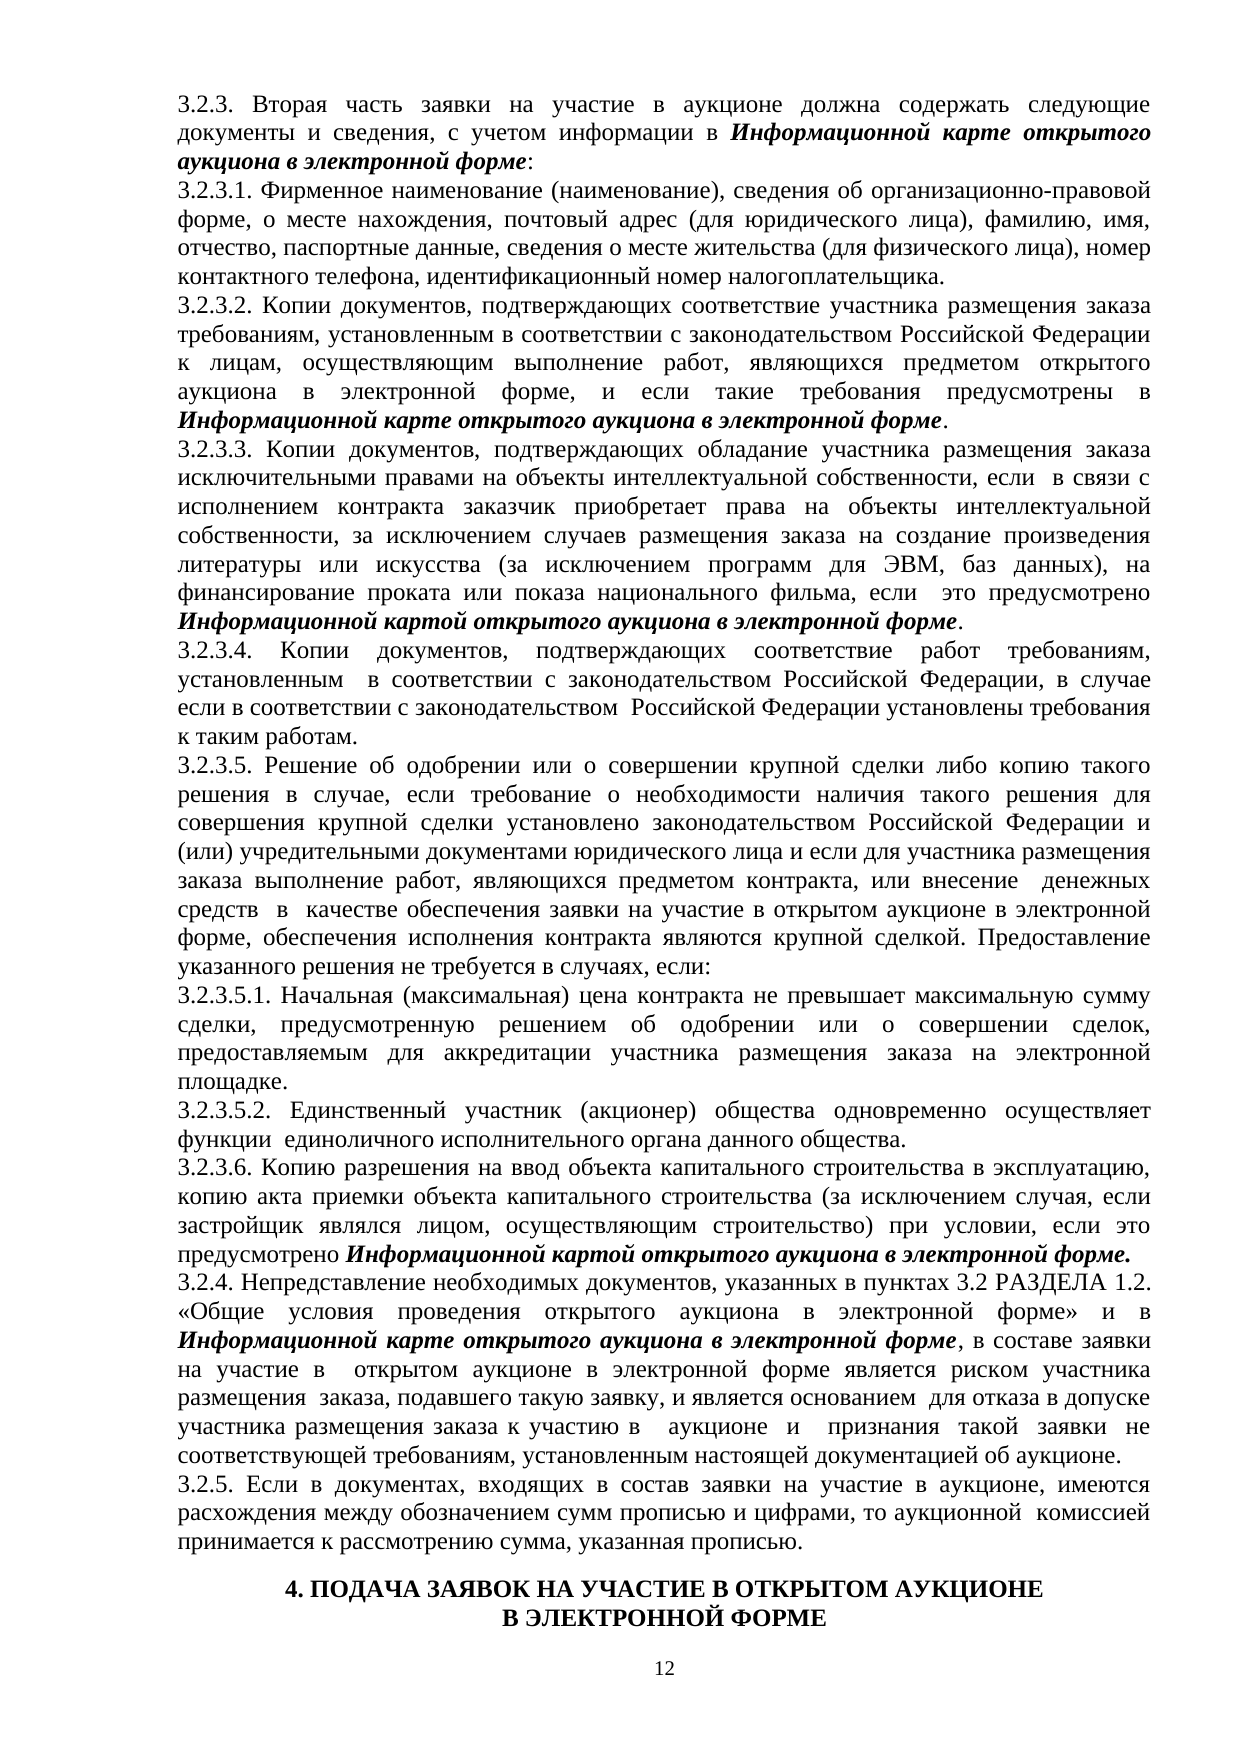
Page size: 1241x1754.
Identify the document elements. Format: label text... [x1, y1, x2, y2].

text 4. ПОДАЧА ЗАЯВОК НА УЧАСТИЕ В ОТКРЫТОМ АУКЦИОНЕ [177, 1574, 1152, 1603]
text 3.2.3.4. Копии документов, подтверждающих соответствие работ требованиям, установленным в соответствии с законодательством Российской Федерации, в случае если в соответствии с законодательством Российской Федерации установлены требования к таким работам. [177, 635, 1152, 750]
text 3.2.3. Вторая часть заявки на участие в аукционе должна содержать следующие документы и сведения, с учетом информации в Информационной карте открытого аукциона в электронной форме: [177, 89, 1152, 175]
text 3.2.4. Непредставление необходимых документов, указанных в пунктах 3.2 РАЗДЕЛА 1.2. «Общие условия проведения открытого аукциона в электронной форме» и в Информационной карте открытого аукциона в электронной форме, в составе заявки на участие в открытом аукционе в электронной форме является риском участника размещения заказа, подавшего такую заявку, и является основанием для отказа в допуске участника размещения заказа к участию в аукционе и признания такой заявки не соответствующей требованиям, установленным настоящей документацией об аукционе. [177, 1267, 1152, 1469]
text В ЭЛЕКТРОННОЙ ФОРМЕ [177, 1603, 1152, 1632]
text 3.2.3.5. Решение об одобрении или о совершении крупной сделки либо копию такого решения в случае, если требование о необходимости наличия такого решения для совершения крупной сделки установлено законодательством Российской Федерации и (или) учредительными документами юридического лица и если для участника размещения заказа выполнение работ, являющихся предметом контракта, или внесение денежных средств в качестве обеспечения заявки на участие в открытом аукционе в электронной форме, обеспечения исполнения контракта являются крупной сделкой. Предоставление указанного решения не требуется в случаях, если: [177, 750, 1152, 980]
text 3.2.3.2. Копии документов, подтверждающих соответствие участника размещения заказа требованиям, установленным в соответствии с законодательством Российской Федерации к лицам, осуществляющим выполнение работ, являющихся предметом открытого аукциона в электронной форме, и если такие требования предусмотрены в Информационной карте открытого аукциона в электронной форме. [177, 290, 1152, 434]
text 3.2.3.1. Фирменное наименование (наименование), сведения об организационно-правовой форме, о месте нахождения, почтовый адрес (для юридического лица), фамилию, имя, отчество, паспортные данные, сведения о месте жительства (для физического лица), номер контактного телефона, идентификационный номер налогоплательщика. [177, 175, 1152, 290]
text 3.2.3.6. Копию разрешения на ввод объекта капитального строительства в эксплуатацию, копию акта приемки объекта капитального строительства (за исключением случая, если застройщик являлся лицом, осуществляющим строительство) при условии, если это предусмотрено Информационной картой открытого аукциона в электронной форме. [177, 1152, 1152, 1267]
text 3.2.3.5.1. Начальная (максимальная) цена контракта не превышает максимальную сумму сделки, предусмотренную решением об одобрении или о совершении сделок, предоставляемым для аккредитации участника размещения заказа на электронной площадке. [177, 980, 1152, 1095]
text 3.2.5. Если в документах, входящих в состав заявки на участие в аукционе, имеются расхождения между обозначением сумм прописью и цифрами, то аукционной комиссией принимается к рассмотрению сумма, указанная прописью. [177, 1469, 1152, 1555]
text 3.2.3.5.2. Единственный участник (акционер) общества одновременно осуществляет функции единоличного исполнительного органа данного общества. [177, 1095, 1152, 1152]
text 3.2.3.3. Копии документов, подтверждающих обладание участника размещения заказа исключительными правами на объекты интеллектуальной собственности, если в связи с исполнением контракта заказчик приобретает права на объекты интеллектуальной собственности, за исключением случаев размещения заказа на создание произведения литературы или искусства (за исключением программ для ЭВМ, баз данных), на финансирование проката или показа национального фильма, если это предусмотрено Информационной картой открытого аукциона в электронной форме. [177, 434, 1152, 635]
